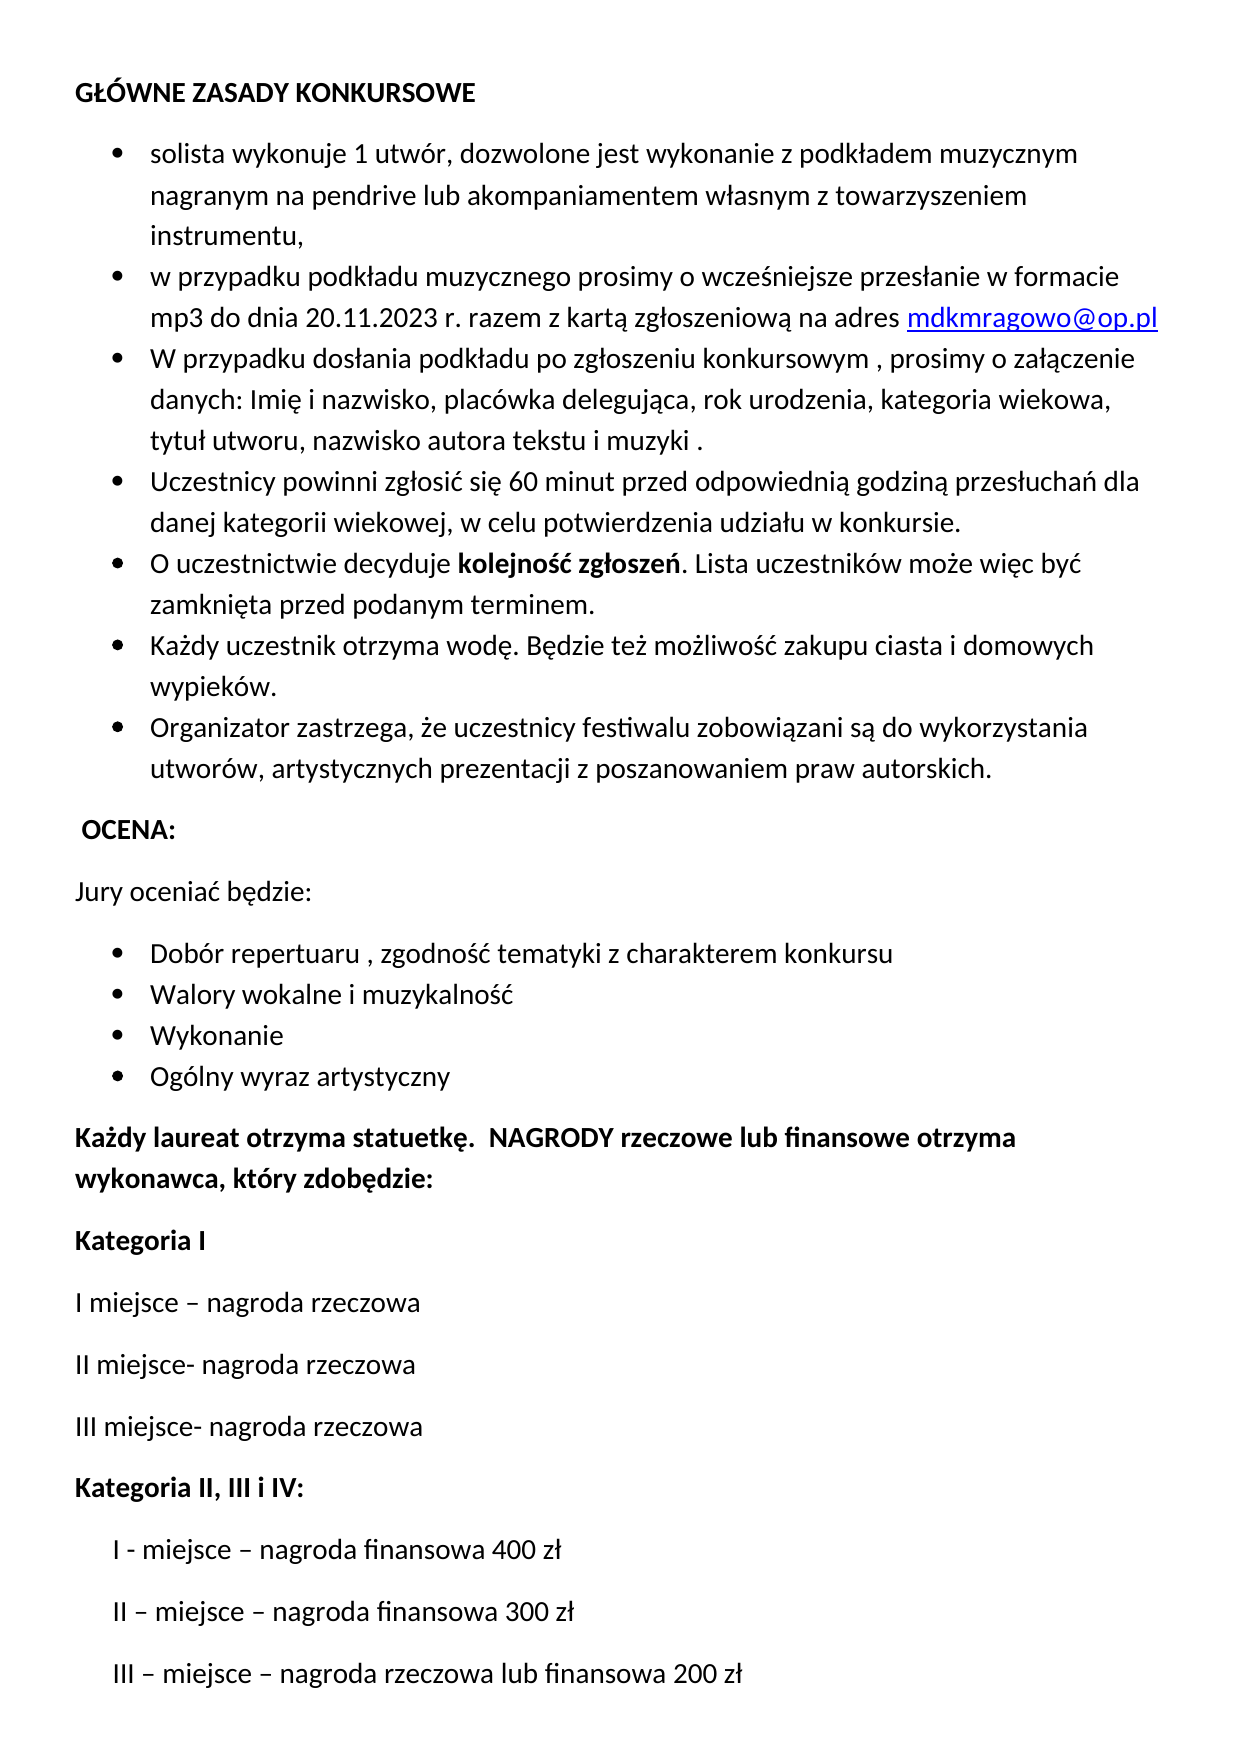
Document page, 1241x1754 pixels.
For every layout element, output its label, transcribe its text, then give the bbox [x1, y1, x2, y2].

list W przypadku dosłania podkładu po zgłoszeniu konkursowym , prosimy o załączenie danych: Imię i nazwisko, placówka delegująca, rok urodzenia, kategoria wiekowa, tytuł utworu, nazwisko autora tekstu i muzyki . [112, 340, 1165, 458]
text Jury oceniać będzie: [75, 873, 1165, 909]
list w przypadku podkładu muzycznego prosimy o wcześniejsze przesłanie w formacie mp3 do dnia 20.11.2023 r. razem z kartą zgłoszeniową na adres mdkmragowo@op.pl [112, 258, 1165, 335]
list Walory wokalne i muzykalność [112, 976, 1165, 1012]
text III miejsce- nagroda rzeczowa [75, 1408, 1165, 1443]
text I - miejsce – nagroda finansowa 400 zł [75, 1531, 1165, 1567]
list Organizator zastrzega, że uczestnicy festiwalu zobowiązani są do wykorzystania utworów, artystycznych prezentacji z poszanowaniem praw autorskich. [112, 709, 1165, 785]
list Dobór repertuaru , zgodność tematyki z charakterem konkursu [112, 935, 1165, 971]
list Wykonanie [112, 1017, 1165, 1052]
list Każdy uczestnik otrzyma wodę. Będzie też możliwość zakupu ciasta i domowych wypieków. [112, 627, 1165, 703]
list Uczestnicy powinni zgłosić się 60 minut przed odpowiednią godziną przesłuchań dla danej kategorii wiekowej, w celu potwierdzenia udziału w konkursie. [112, 463, 1165, 540]
text II miejsce- nagroda rzeczowa [75, 1346, 1165, 1381]
text OCENA: [75, 811, 1165, 847]
text III – miejsce – nagroda rzeczowa lub finansowa 200 zł [75, 1655, 1165, 1690]
list Ogólny wyraz artystyczny [112, 1058, 1165, 1093]
text Kategoria I [75, 1222, 1165, 1258]
list solista wykonuje 1 utwór, dozwolone jest wykonanie z podkładem muzycznym nagranym na pendrive lub akompaniamentem własnym z towarzyszeniem instrumentu, [112, 136, 1165, 253]
list O uczestnictwie decyduje kolejność zgłoszeń. Lista uczestników może więc być zamknięta przed podanym terminem. [112, 545, 1165, 622]
text Każdy laureat otrzyma statuetkę. NAGRODY rzeczowe lub finansowe otrzyma wykonawca, który zdobędzie: [75, 1119, 1165, 1196]
text I miejsce – nagroda rzeczowa [75, 1284, 1165, 1320]
text Kategoria II, III i IV: [75, 1469, 1165, 1505]
text II – miejsce – nagroda finansowa 300 zł [75, 1593, 1165, 1628]
text GŁÓWNE ZASADY KONKURSOWE [75, 74, 1165, 109]
